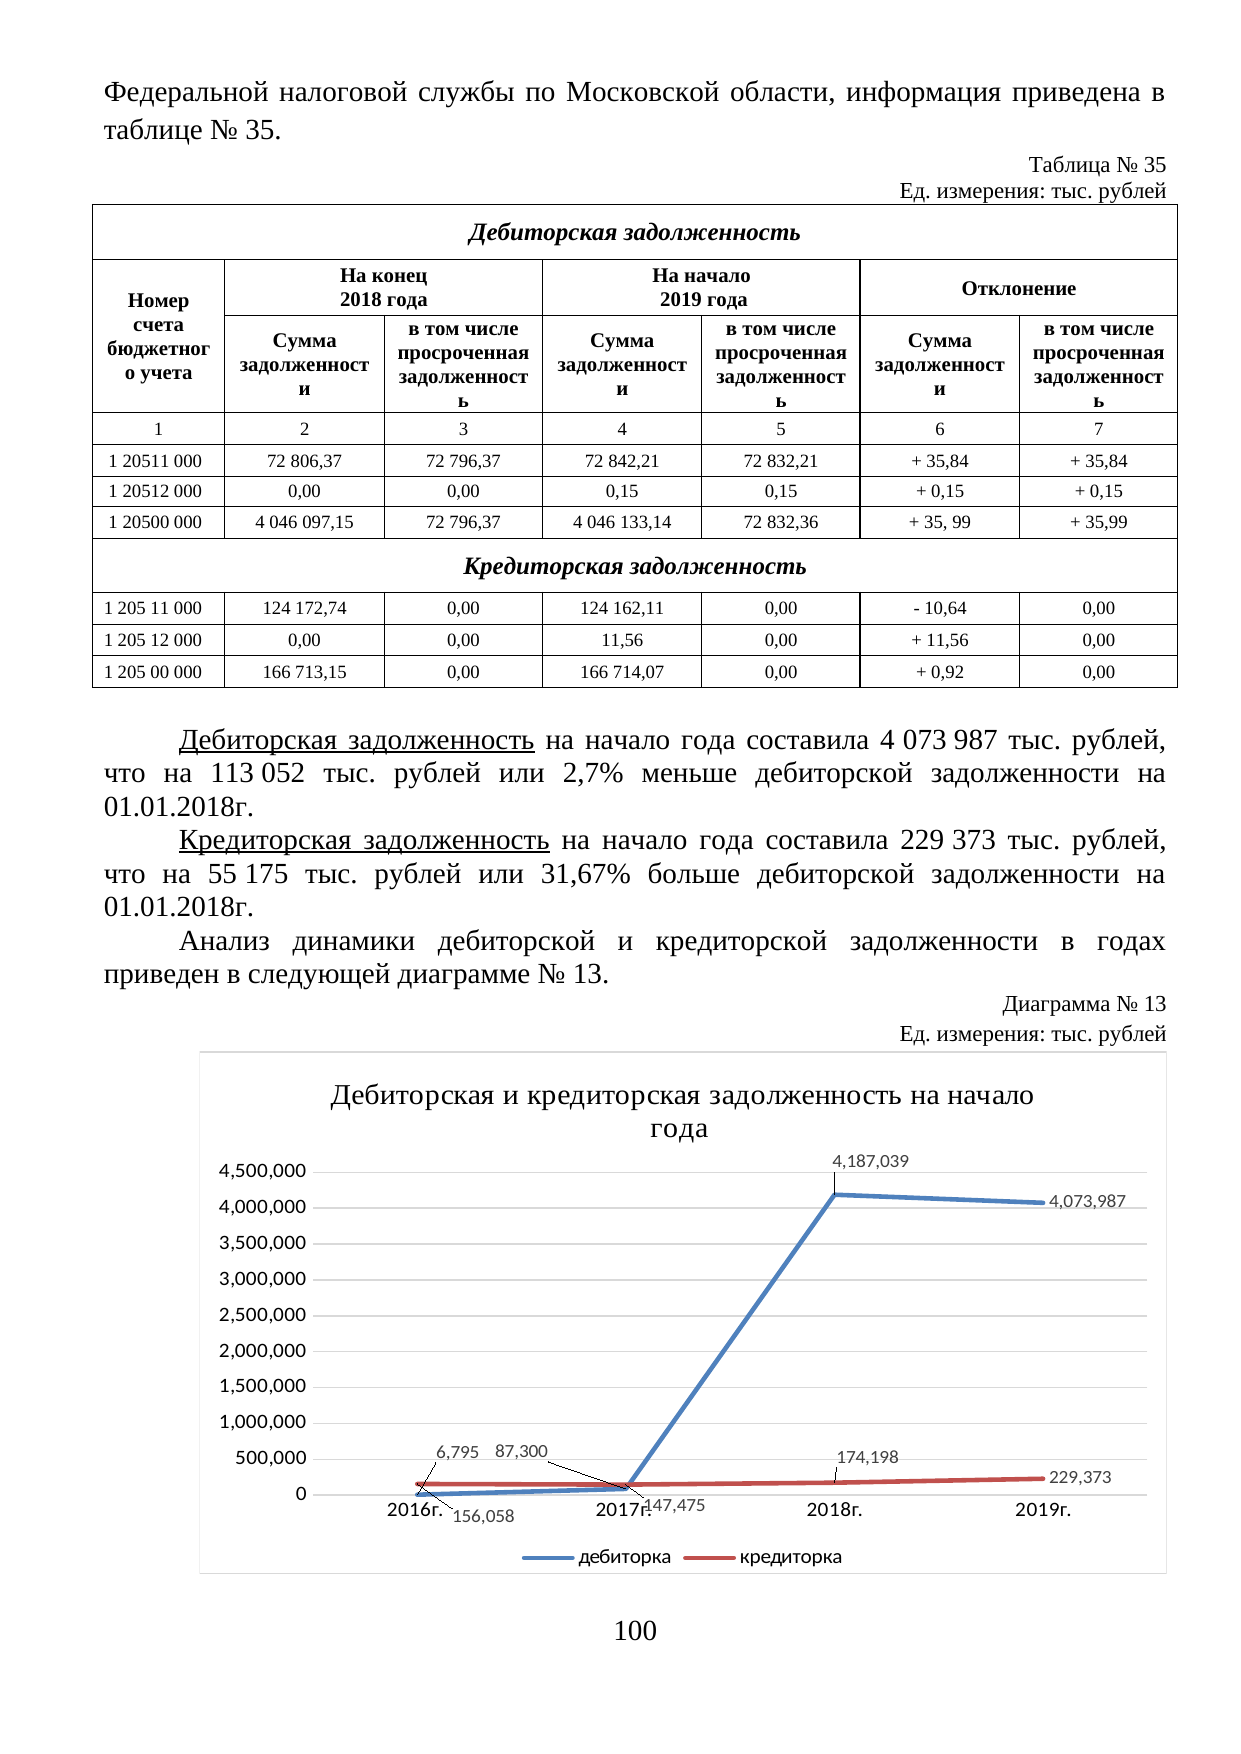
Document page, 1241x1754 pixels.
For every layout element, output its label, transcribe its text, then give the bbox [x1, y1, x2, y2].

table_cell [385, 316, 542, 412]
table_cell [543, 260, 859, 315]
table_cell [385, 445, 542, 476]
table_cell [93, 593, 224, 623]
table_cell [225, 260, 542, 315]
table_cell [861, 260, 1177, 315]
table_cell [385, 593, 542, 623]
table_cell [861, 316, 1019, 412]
text Диаграмма № 13 [103, 990, 1167, 1017]
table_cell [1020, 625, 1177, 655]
text Таблица № 35 [103, 151, 1167, 177]
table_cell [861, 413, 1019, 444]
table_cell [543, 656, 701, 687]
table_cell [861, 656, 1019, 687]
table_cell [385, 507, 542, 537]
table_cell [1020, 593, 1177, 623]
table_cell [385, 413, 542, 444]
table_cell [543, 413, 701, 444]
text Анализ динамики дебиторской и кредиторской задолженности в годах приведен в следующей диаграмме № 13. [103, 923, 1167, 990]
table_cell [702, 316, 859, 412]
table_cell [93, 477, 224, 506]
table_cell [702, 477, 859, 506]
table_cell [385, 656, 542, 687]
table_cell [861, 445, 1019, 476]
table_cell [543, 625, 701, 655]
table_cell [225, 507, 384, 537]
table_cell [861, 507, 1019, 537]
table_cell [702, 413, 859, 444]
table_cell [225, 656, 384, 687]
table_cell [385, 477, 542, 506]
text Ед. измерения: тыс. рублей [103, 177, 1167, 204]
text Ед. измерения: тыс. рублей [103, 1020, 1167, 1574]
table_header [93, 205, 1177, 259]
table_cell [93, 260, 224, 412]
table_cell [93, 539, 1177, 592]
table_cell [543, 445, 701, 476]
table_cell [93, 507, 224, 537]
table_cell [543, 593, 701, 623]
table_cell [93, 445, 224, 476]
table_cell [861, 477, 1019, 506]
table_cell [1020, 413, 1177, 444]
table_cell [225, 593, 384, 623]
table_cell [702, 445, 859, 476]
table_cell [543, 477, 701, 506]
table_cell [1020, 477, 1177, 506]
text Кредиторская задолженность на начало года составила 229 373 тыс. рублей, что на 55 175 тыс. рублей или 31,67% больше дебиторской задолженности на 01.01.2018г. [103, 822, 1167, 923]
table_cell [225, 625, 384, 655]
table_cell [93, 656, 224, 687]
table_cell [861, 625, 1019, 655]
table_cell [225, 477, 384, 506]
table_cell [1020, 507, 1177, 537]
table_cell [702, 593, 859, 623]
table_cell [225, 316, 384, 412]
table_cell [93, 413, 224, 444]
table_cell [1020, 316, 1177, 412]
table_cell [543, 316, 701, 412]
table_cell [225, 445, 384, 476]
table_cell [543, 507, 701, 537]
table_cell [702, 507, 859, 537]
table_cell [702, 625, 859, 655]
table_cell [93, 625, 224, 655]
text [103, 74, 1167, 146]
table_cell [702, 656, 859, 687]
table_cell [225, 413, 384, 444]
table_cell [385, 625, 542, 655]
text Дебиторская задолженность на начало года составила 4 073 987 тыс. рублей, что на 113 052 тыс. рублей или 2,7% меньше дебиторской задолженности на 01.01.2018г. [103, 722, 1167, 822]
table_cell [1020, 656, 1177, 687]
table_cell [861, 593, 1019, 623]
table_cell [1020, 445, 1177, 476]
